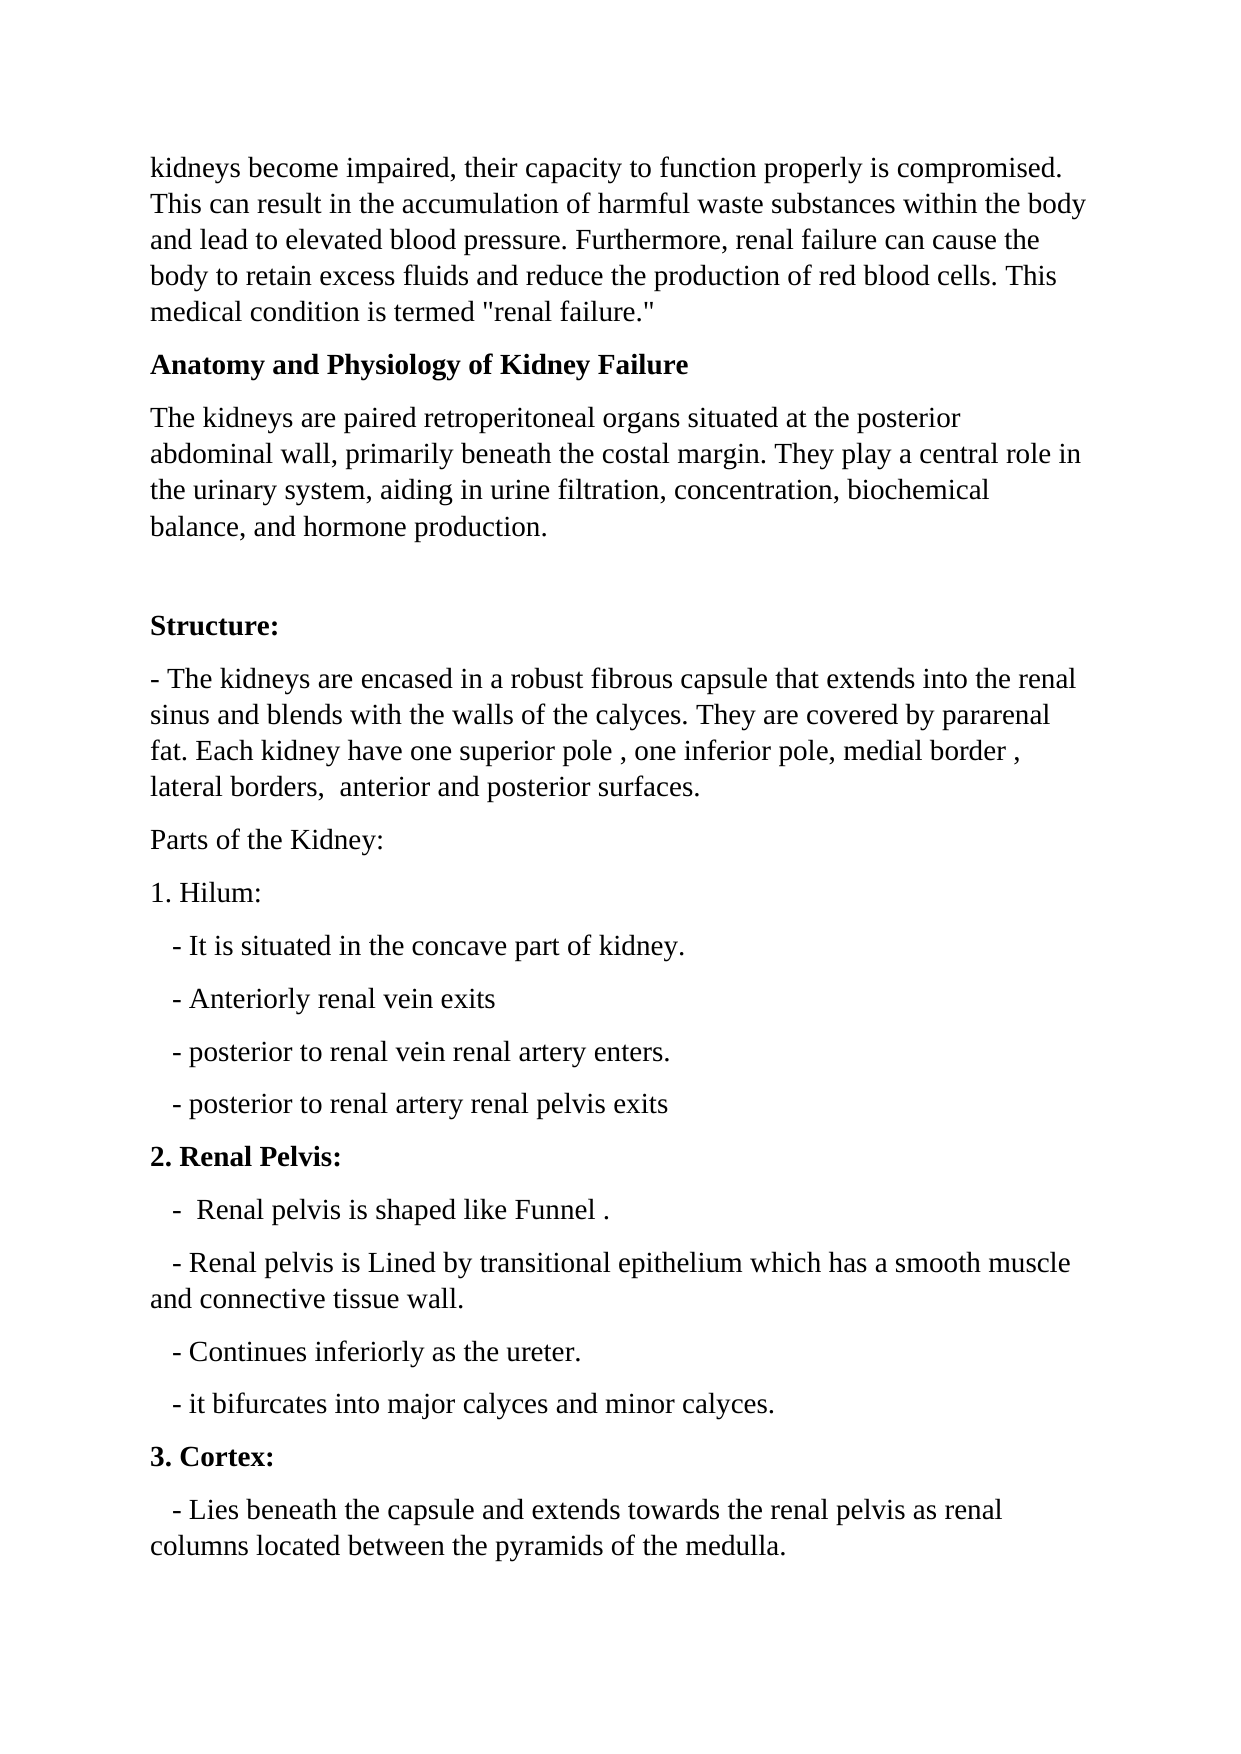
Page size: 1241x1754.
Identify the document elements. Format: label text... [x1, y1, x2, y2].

text - posterior to renal vein renal artery enters. [150, 1034, 1090, 1067]
text - it bifurcates into major calyces and minor calyces. [150, 1387, 1090, 1420]
text 1. Hilum: [150, 875, 1090, 909]
text - Continues inferiorly as the ureter. [150, 1334, 1090, 1367]
text The kidneys are paired retroperitoneal organs situated at the posterior abdominal wall, primarily beneath the costal margin. They play a central role in the urinary system, aiding in urine filtration, concentration, biochemical balance, and hormone production. [150, 400, 1090, 542]
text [150, 150, 1090, 328]
text Parts of the Kidney: [150, 822, 1090, 856]
text - Renal pelvis is Lined by transitional epithelium which has a smooth muscle and connective tissue wall. [150, 1245, 1090, 1314]
text - Renal pelvis is shaped like Funnel . [150, 1192, 1090, 1226]
text - It is situated in the concave part of kidney. [150, 928, 1090, 962]
text Structure: [150, 608, 1090, 642]
text Anatomy and Physiology of Kidney Failure [150, 347, 1090, 381]
text - Lies beneath the capsule and extends towards the renal pelvis as renal columns located between the pyramids of the medulla. [150, 1492, 1090, 1562]
text 3. Cortex: [150, 1439, 1090, 1473]
text 2. Renal Pelvis: [150, 1139, 1090, 1173]
text - Anteriorly renal vein exits [150, 981, 1090, 1014]
text - posterior to renal artery renal pelvis exits [150, 1086, 1090, 1120]
text - The kidneys are encased in a robust fibrous capsule that extends into the renal sinus and blends with the walls of the calyces. They are covered by pararenal fat. Each kidney have one superior pole , one inferior pole, medial border , lateral borders, anterior and posterior surfaces. [150, 661, 1090, 803]
